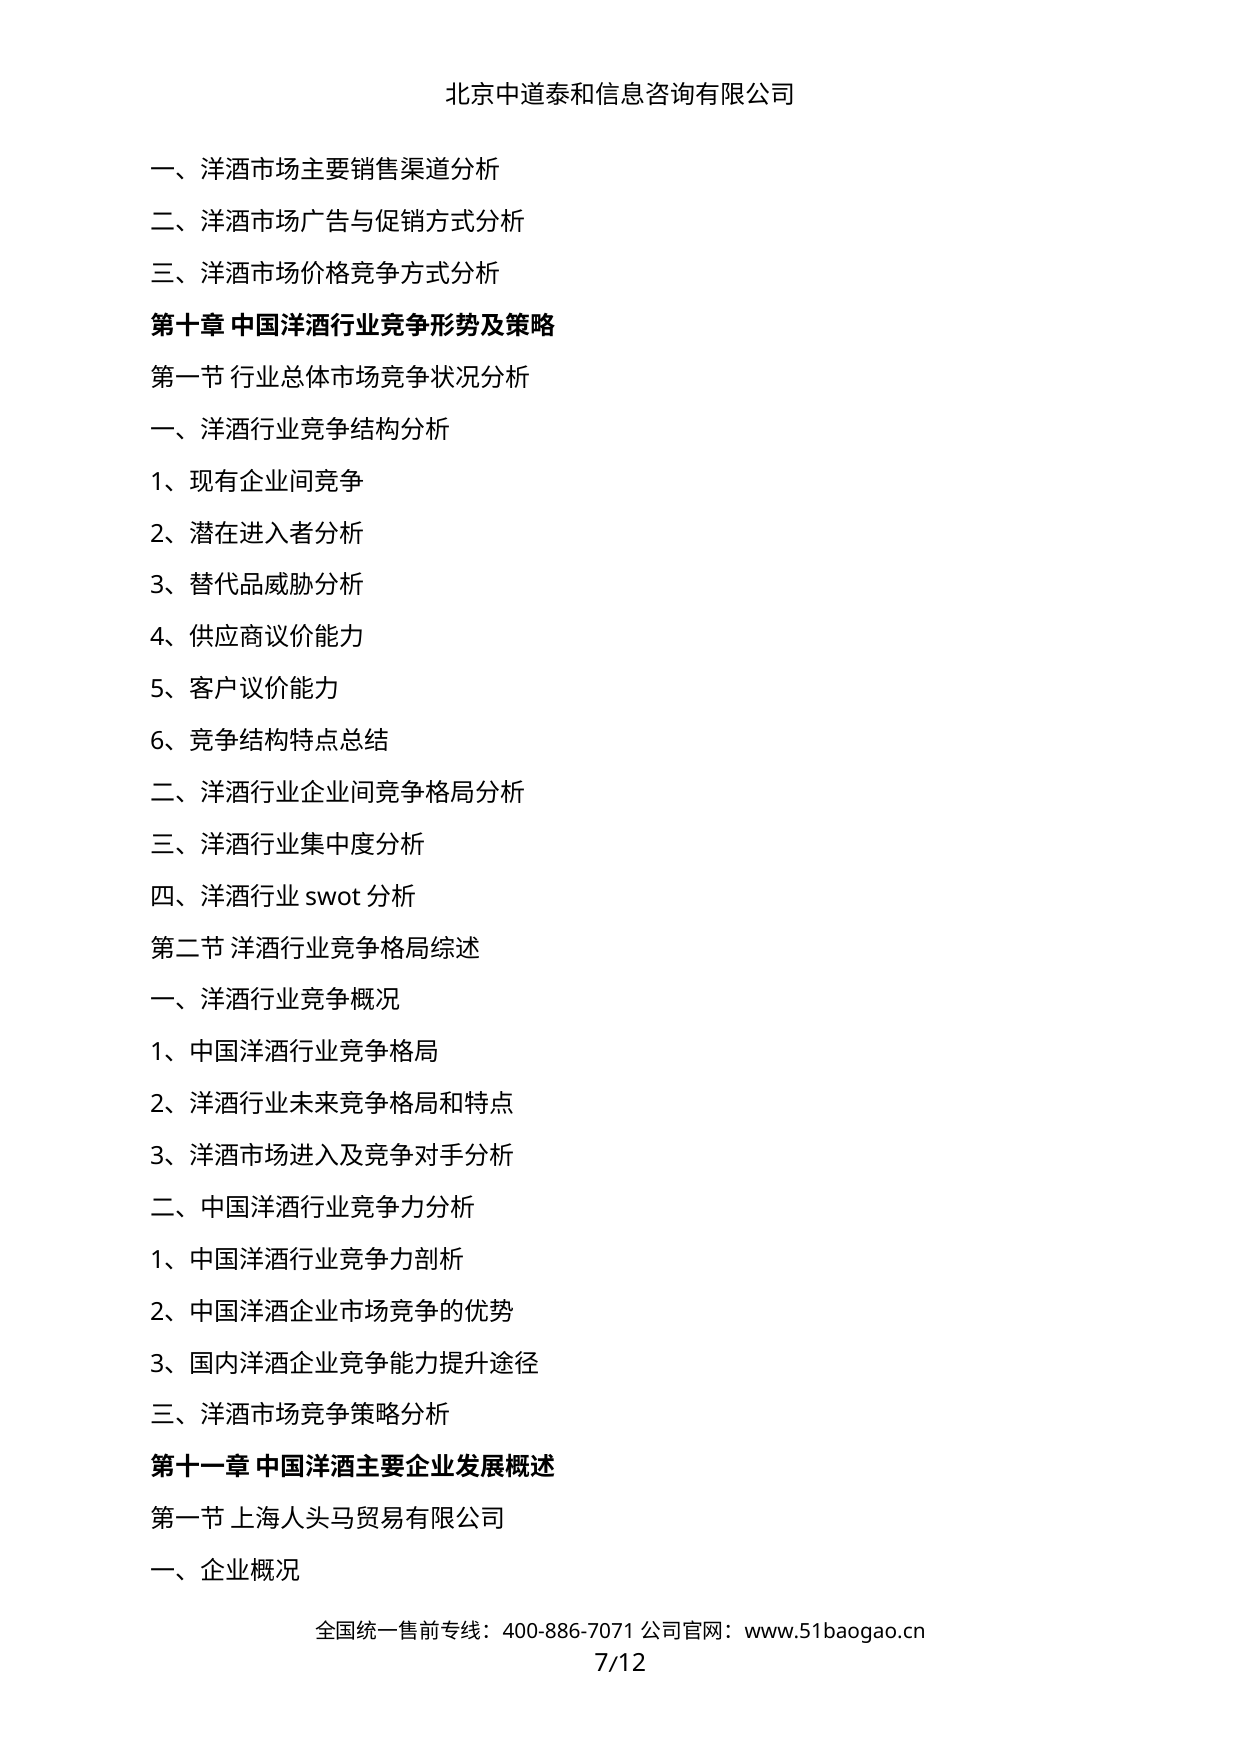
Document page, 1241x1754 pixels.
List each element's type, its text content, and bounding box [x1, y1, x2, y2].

text 1、中国洋酒行业竞争格局 [150, 1032, 1090, 1068]
text 三、洋酒行业集中度分析 [150, 824, 1090, 861]
text 第十一章 中国洋酒主要企业发展概述 [150, 1447, 1090, 1483]
text 第一节 上海人头马贸易有限公司 [150, 1499, 1090, 1535]
text 1、中国洋酒行业竞争力剖析 [150, 1239, 1090, 1276]
text 2、潜在进入者分析 [150, 513, 1090, 549]
text 5、客户议价能力 [150, 669, 1090, 705]
text 第二节 洋酒行业竞争格局综述 [150, 928, 1090, 964]
text 1、现有企业间竞争 [150, 461, 1090, 497]
text 2、中国洋酒企业市场竞争的优势 [150, 1291, 1090, 1327]
text 一、洋酒行业竞争结构分析 [150, 409, 1090, 446]
text 第一节 行业总体市场竞争状况分析 [150, 357, 1090, 394]
text 3、替代品威胁分析 [150, 565, 1090, 601]
text 四、洋酒行业swot分析 [150, 876, 1090, 912]
text 一、洋酒市场主要销售渠道分析 [150, 150, 1090, 186]
text 3、国内洋酒企业竞争能力提升途径 [150, 1343, 1090, 1379]
text 二、洋酒行业企业间竞争格局分析 [150, 772, 1090, 809]
text 一、企业概况 [150, 1551, 1090, 1587]
text 二、中国洋酒行业竞争力分析 [150, 1187, 1090, 1224]
text 6、竞争结构特点总结 [150, 721, 1090, 757]
text 3、洋酒市场进入及竞争对手分析 [150, 1136, 1090, 1172]
text 三、洋酒市场价格竞争方式分析 [150, 254, 1090, 290]
text 2、洋酒行业未来竞争格局和特点 [150, 1084, 1090, 1120]
text 第十章 中国洋酒行业竞争形势及策略 [150, 306, 1090, 342]
text 一、洋酒行业竞争概况 [150, 980, 1090, 1016]
text 4、供应商议价能力 [150, 617, 1090, 653]
text 二、洋酒市场广告与促销方式分析 [150, 202, 1090, 238]
text 三、洋酒市场竞争策略分析 [150, 1395, 1090, 1431]
